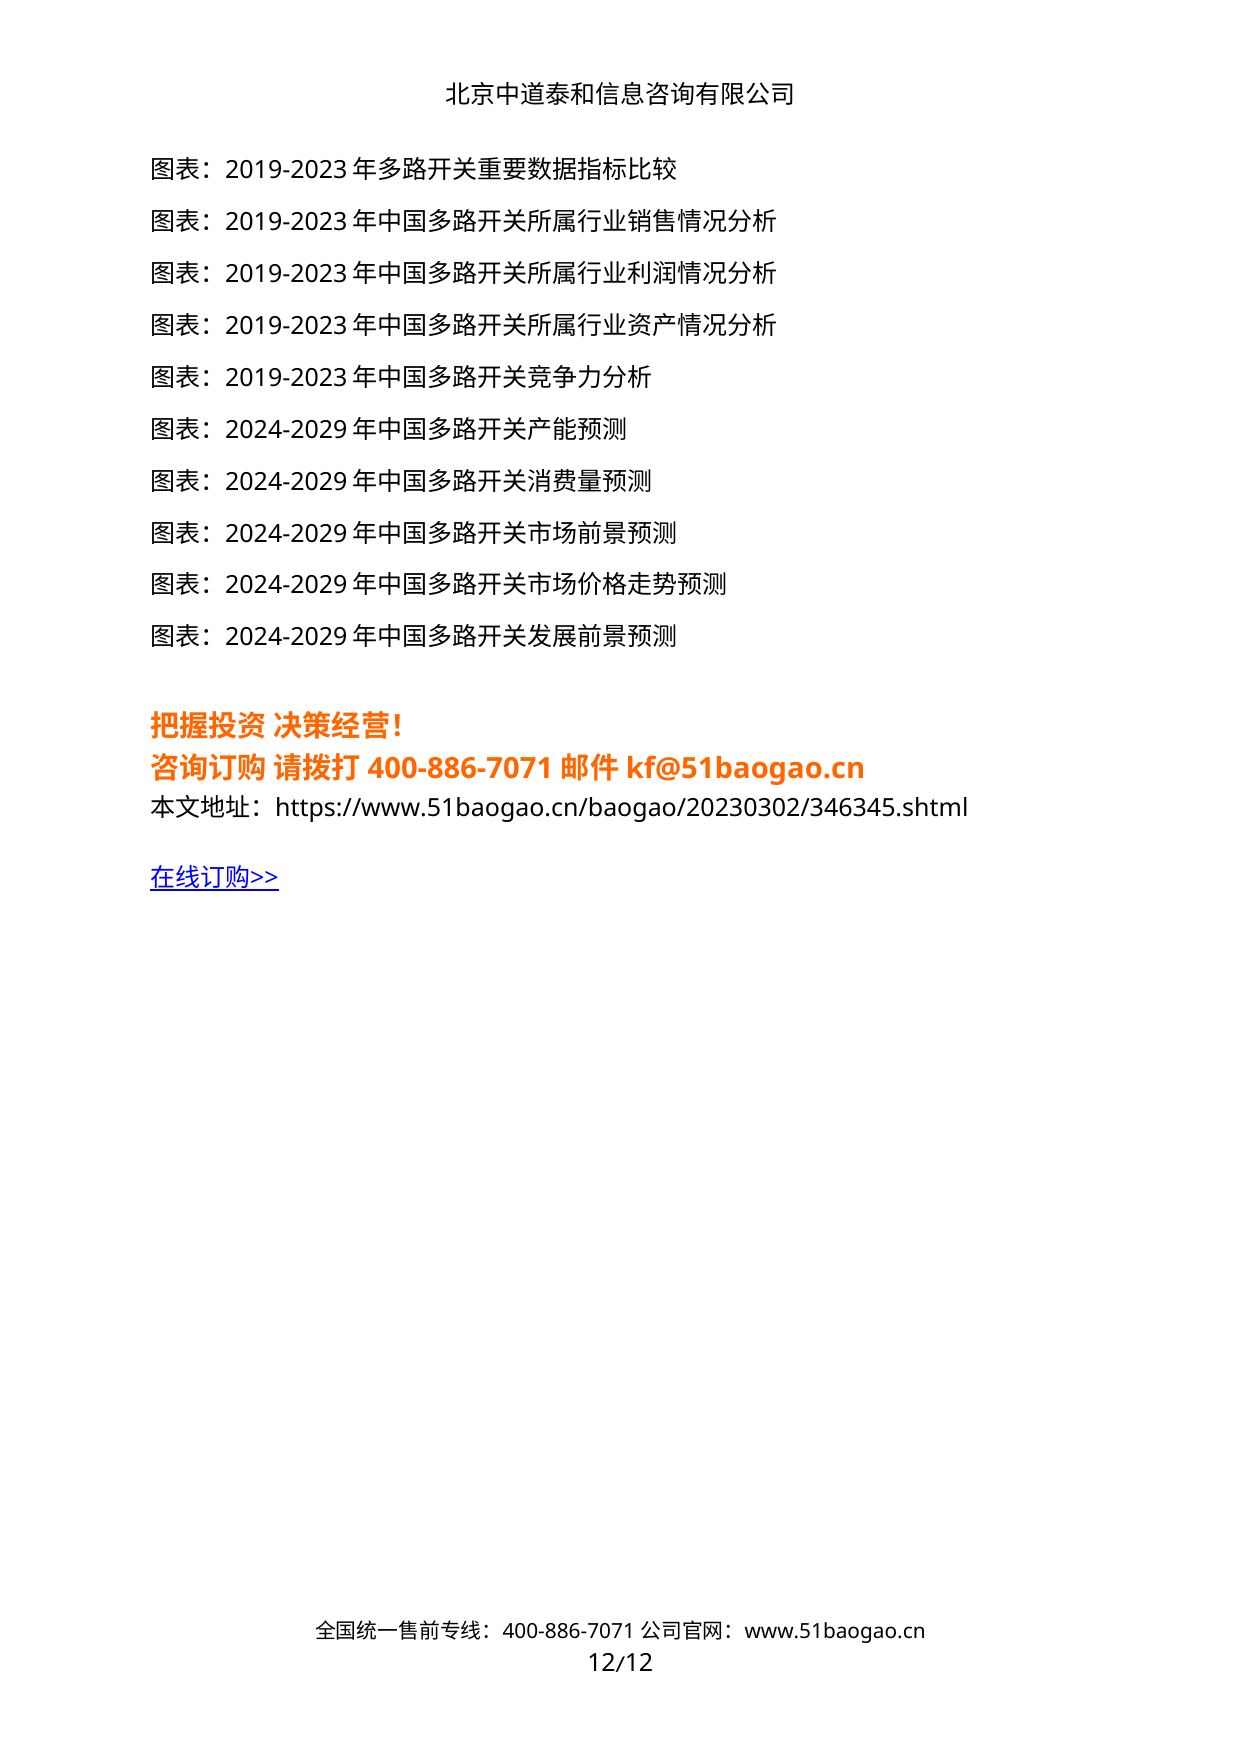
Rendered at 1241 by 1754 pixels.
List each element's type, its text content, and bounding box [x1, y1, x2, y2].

text 图表：2019-2023年中国多路开关竞争力分析 [150, 357, 1090, 394]
text 在线订购>> [150, 824, 1090, 894]
text 图表：2024-2029年中国多路开关市场价格走势预测 [150, 565, 1090, 601]
text 图表：2019-2023年多路开关重要数据指标比较 [150, 150, 1090, 186]
text 图表：2019-2023年中国多路开关所属行业销售情况分析 [150, 202, 1090, 238]
text 图表：2024-2029年中国多路开关发展前景预测 [150, 617, 1090, 653]
text 把握投资 决策经营！咨询订购 请拨打 400-886-7071 邮件 kf@51baogao.cn本文地址：https://www.51baogao.cn/baogao/20230302/346345.shtml [150, 669, 1090, 824]
text 图表：2024-2029年中国多路开关市场前景预测 [150, 513, 1090, 549]
text 图表：2024-2029年中国多路开关消费量预测 [150, 461, 1090, 497]
text 图表：2019-2023年中国多路开关所属行业资产情况分析 [150, 306, 1090, 342]
text 图表：2024-2029年中国多路开关产能预测 [150, 409, 1090, 446]
text 图表：2019-2023年中国多路开关所属行业利润情况分析 [150, 254, 1090, 290]
